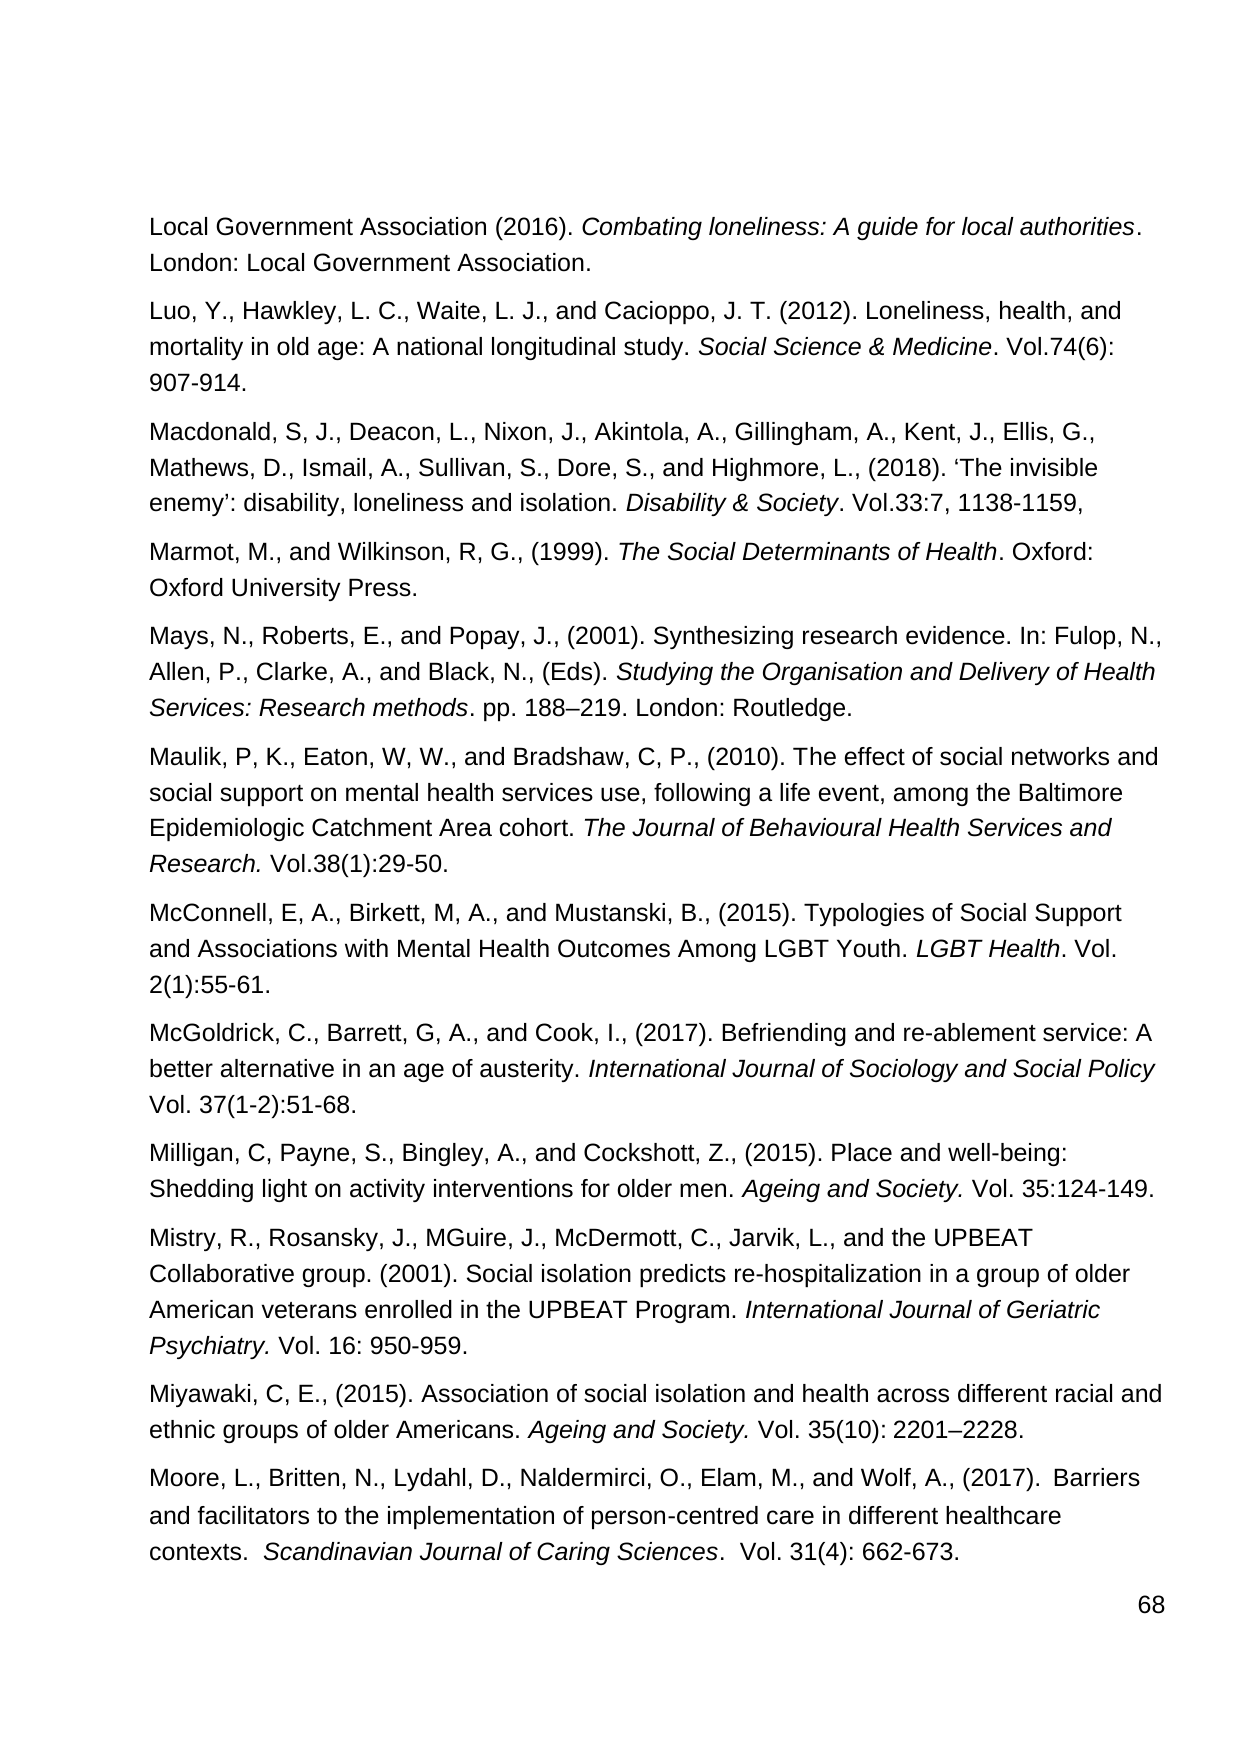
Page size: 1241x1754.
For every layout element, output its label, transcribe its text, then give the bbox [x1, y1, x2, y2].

text Milligan, C, Payne, S., Bingley, A., and Cockshott, Z., (2015). Place and well-being: Shedding light on activity interventions for older men. Ageing and Society. Vol. 35:124-149. [149, 1138, 1165, 1203]
text Macdonald, S, J., Deacon, L., Nixon, J., Akintola, A., Gillingham, A., Kent, J., Ellis, G., Mathews, D., Ismail, A., Sullivan, S., Dore, S., and Highmore, L., (2018). ‘The invisible enemy’: disability, loneliness and isolation. Disability & Society. Vol.33:7, 1138-1159, [149, 417, 1165, 517]
text Maulik, P, K., Eaton, W, W., and Bradshaw, C, P., (2010). The effect of social networks and social support on mental health services use, following a life event, among the Baltimore Epidemiologic Catchment Area cohort. The Journal of Behavioural Health Services and Research. Vol.38(1):29-50. [149, 742, 1165, 878]
text Moore, L., Britten, N., Lydahl, D., Naldermirci, O., Elam, M., and Wolf, A., (2017). Barriers and facilitators to the implementation of person‐centred care in different healthcare contexts. Scandinavian Journal of Caring Sciences. Vol. 31(4): 662-673. [149, 1463, 1165, 1566]
text Miyawaki, C, E., (2015). Association of social isolation and health across different racial and ethnic groups of older Americans. Ageing and Society. Vol. 35(10): 2201–2228. [149, 1379, 1165, 1444]
text Mays, N., Roberts, E., and Popay, J., (2001). Synthesizing research evidence. In: Fulop, N., Allen, P., Clarke, A., and Black, N., (Eds). Studying the Organisation and Delivery of Health Services: Research methods. pp. 188–219. London: Routledge. [149, 621, 1165, 722]
text Marmot, M., and Wilkinson, R, G., (1999). The Social Determinants of Health. Oxford: Oxford University Press. [149, 537, 1165, 602]
text McGoldrick, C., Barrett, G, A., and Cook, I., (2017). Befriending and re-ablement service: A better alternative in an age of austerity. International Journal of Sociology and Social Policy Vol. 37(1-2):51-68. [149, 1018, 1165, 1119]
text Mistry, R., Rosansky, J., MGuire, J., McDermott, C., Jarvik, L., and the UPBEAT Collaborative group. (2001). Social isolation predicts re-hospitalization in a group of older American veterans enrolled in the UPBEAT Program. International Journal of Geriatric Psychiatry. Vol. 16: 950-959. [149, 1223, 1165, 1359]
text Local Government Association (2016). Combating loneliness: A guide for local authorities. London: Local Government Association. [149, 212, 1165, 277]
text Luo, Y., Hawkley, L. C., Waite, L. J., and Cacioppo, J. T. (2012). Loneliness, health, and mortality in old age: A national longitudinal study. Social Science & Medicine. Vol.74(6): 907-914. [149, 296, 1165, 397]
text McConnell, E, A., Birkett, M, A., and Mustanski, B., (2015). Typologies of Social Support and Associations with Mental Health Outcomes Among LGBT Youth. LGBT Health. Vol. 2(1):55-61. [149, 898, 1165, 998]
